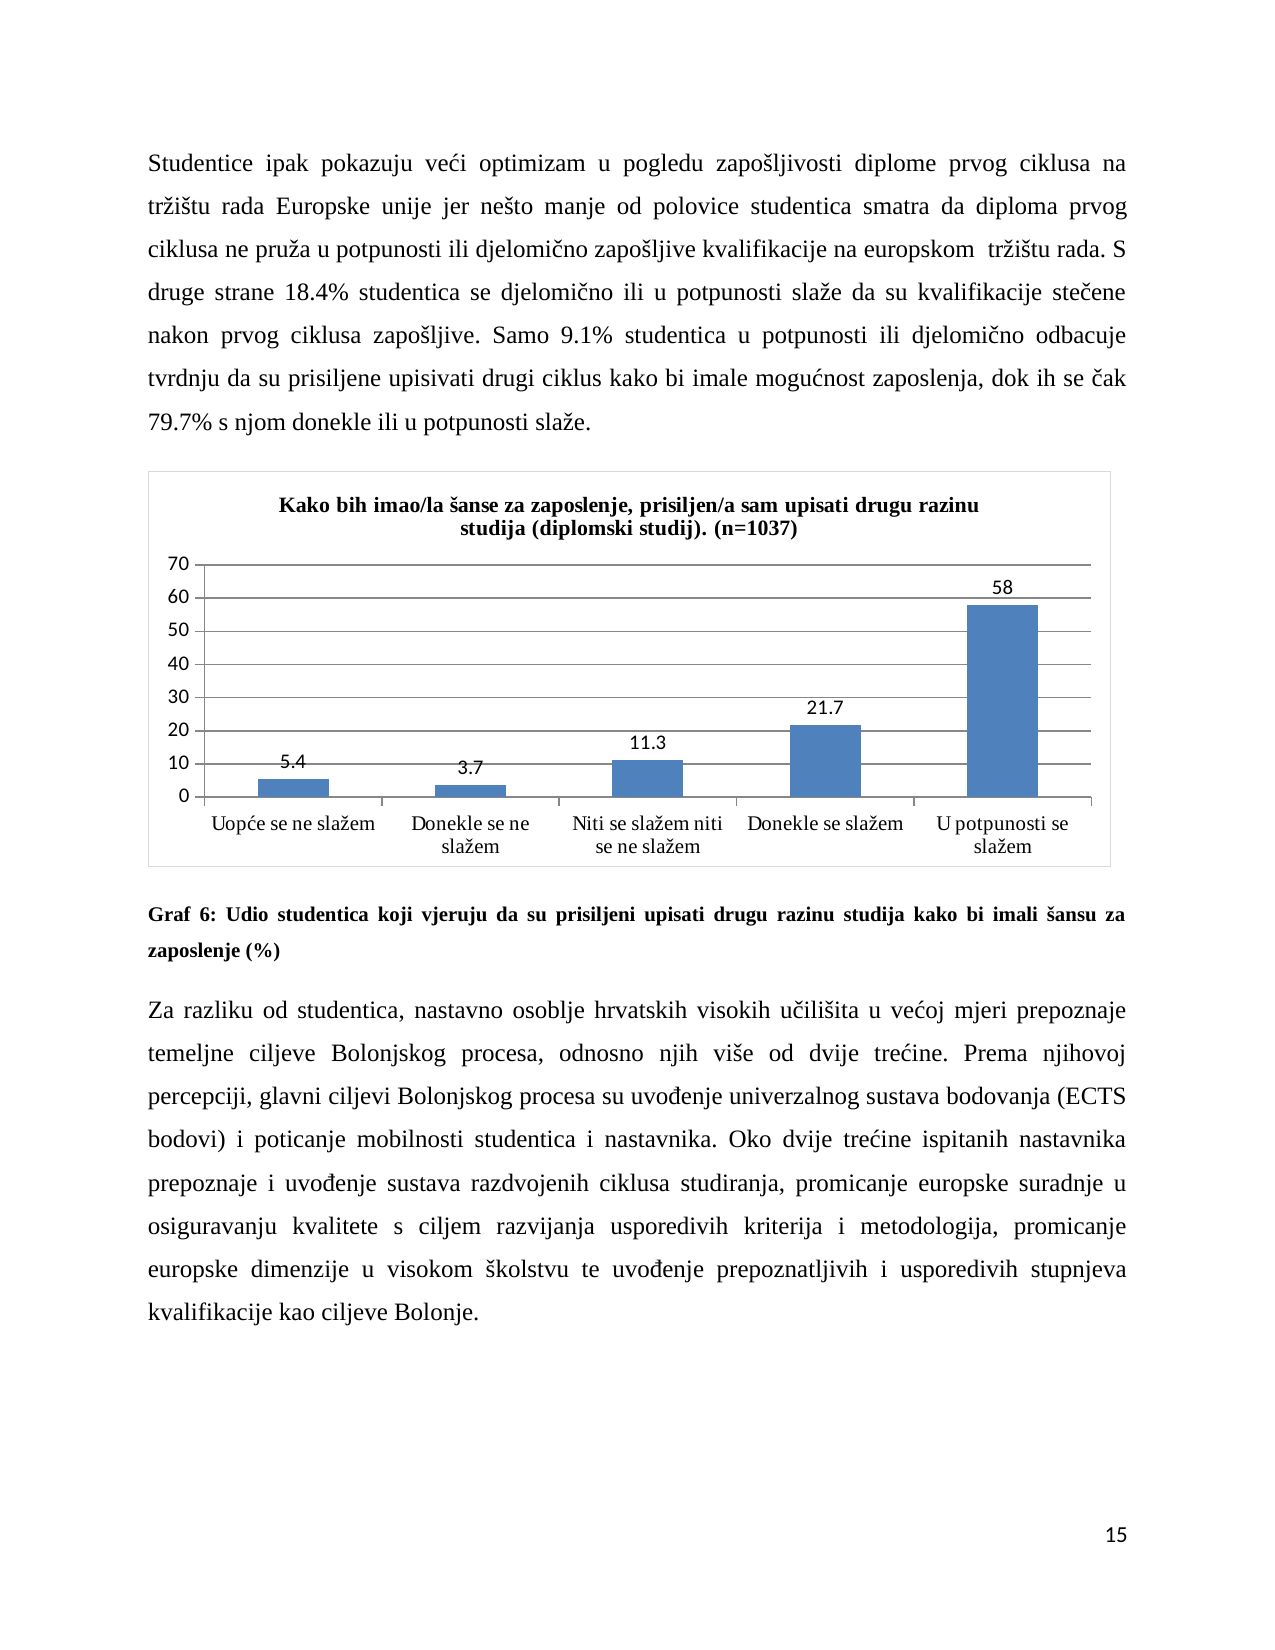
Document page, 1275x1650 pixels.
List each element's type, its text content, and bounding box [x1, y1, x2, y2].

text Studentice ipak pokazuju veći optimizam u pogledu zapošljivosti diplome prvog ciklusa na tržištu rada Europske unije jer nešto manje od polovice studentica smatra da diploma prvog ciklusa ne pruža u potpunosti ili djelomično zapošljive kvalifikacije na europskom tržištu rada. S druge strane 18.4% studentica se djelomično ili u potpunosti slaže da su kvalifikacije stečene nakon prvog ciklusa zapošljive. Samo 9.1% studentica u potpunosti ili djelomično odbacuje tvrdnju da su prisiljene upisivati drugi ciklus kako bi imale mogućnost zaposlenja, dok ih se čak 79.7% s njom donekle ili u potpunosti slaže. [148, 148, 1127, 435]
text Za razliku od studentica, nastavno osoblje hrvatskih visokih učilišita u većoj mjeri prepoznaje temeljne ciljeve Bolonjskog procesa, odnosno njih više od dvije trećine. Prema njihovoj percepciji, glavni ciljevi Bolonjskog procesa su uvođenje univerzalnog sustava bodovanja (ECTS bodovi) i poticanje mobilnosti studentica i nastavnika. Oko dvije trećine ispitanih nastavnika prepoznaje i uvođenje sustava razdvojenih ciklusa studiranja, promicanje europske suradnje u osiguravanju kvalitete s ciljem razvijanja usporedivih kriterija i metodologija, promicanje europske dimenzije u visokom školstvu te uvođenje prepoznatljivih i usporedivih stupnjeva kvalifikacije kao ciljeve Bolonje. [148, 995, 1127, 1326]
text Graf 6: Udio studentica koji vjeruju da su prisiljeni upisati drugu razinu studija kako bi imali šansu za zaposlenje (%) [148, 902, 1127, 962]
